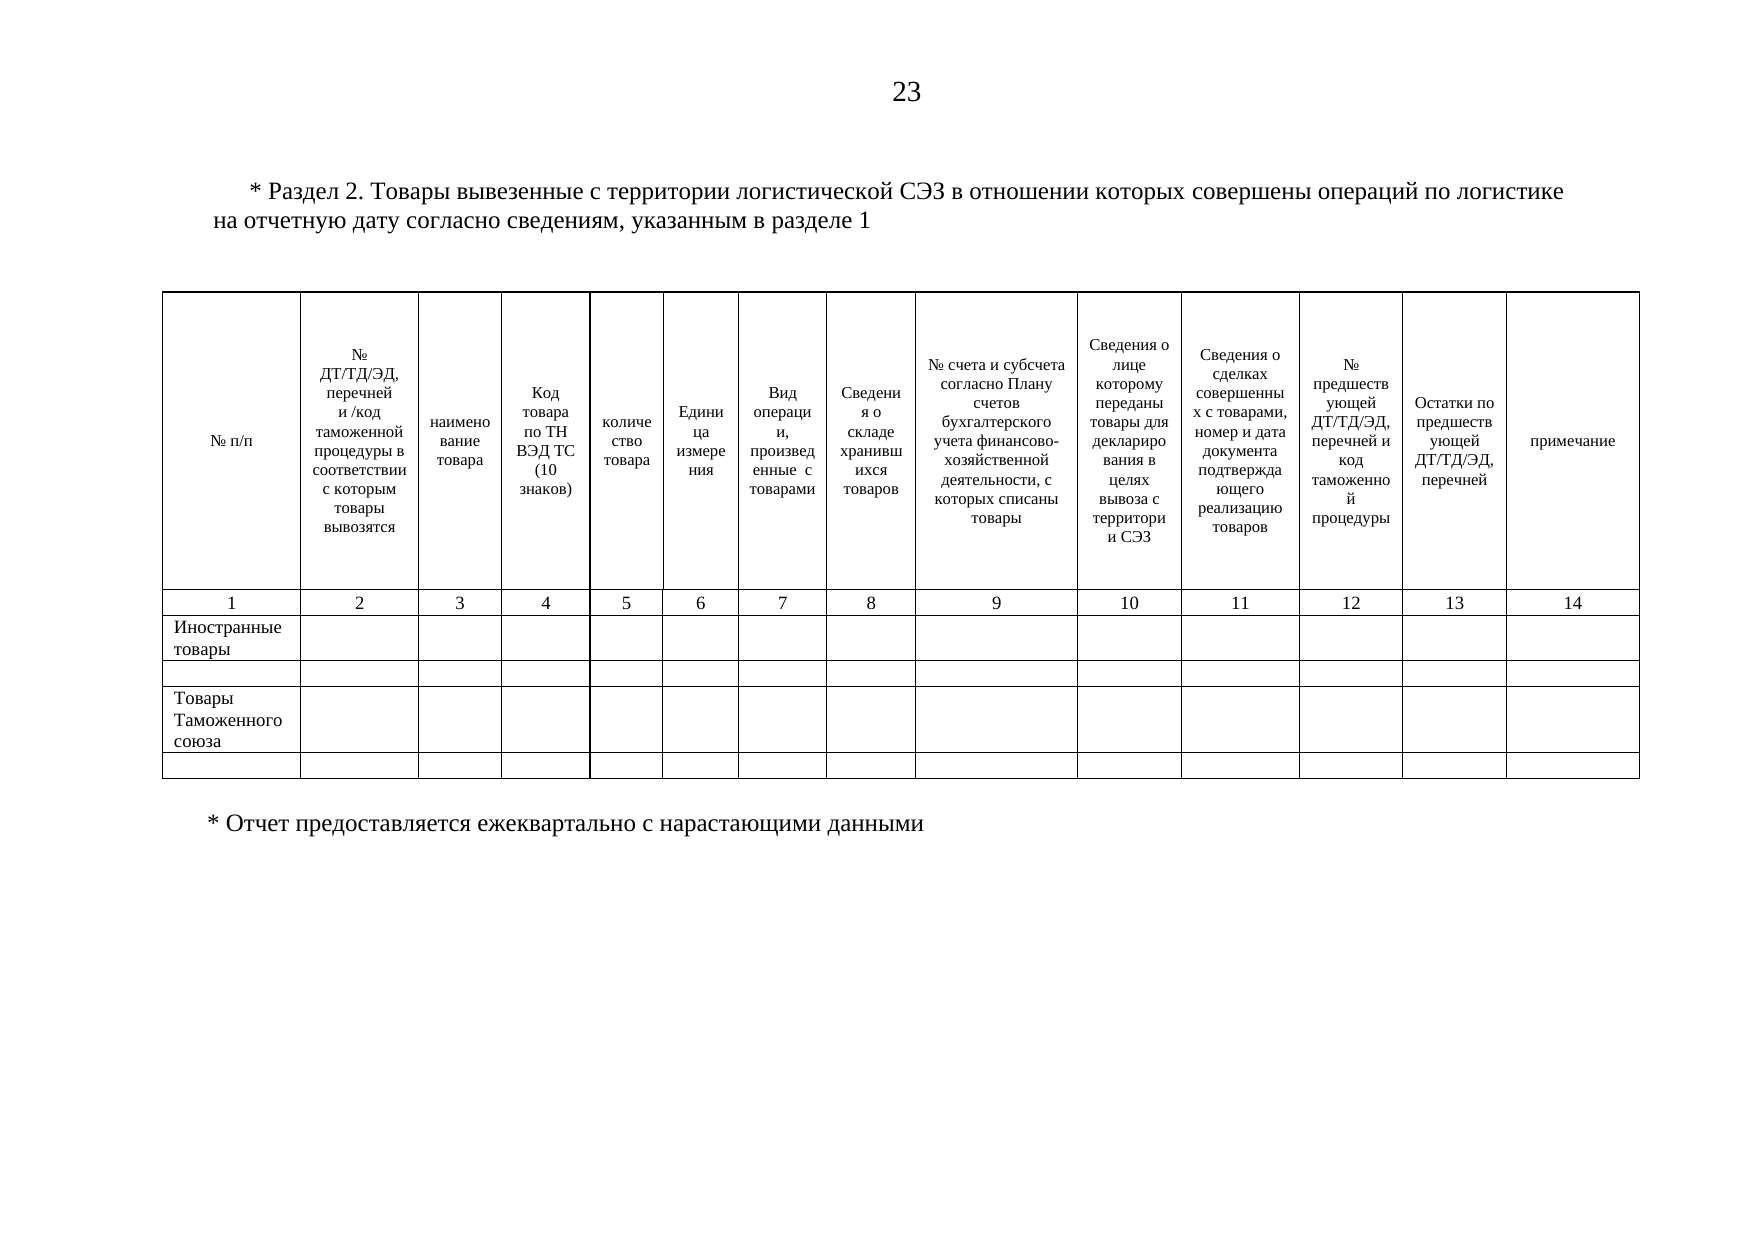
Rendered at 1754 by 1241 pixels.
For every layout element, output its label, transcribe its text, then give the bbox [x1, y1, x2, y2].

table_cell [1182, 616, 1299, 659]
table_cell [1078, 687, 1181, 752]
table_cell [301, 687, 418, 752]
table_cell [916, 661, 1077, 686]
table_header № п/п [163, 293, 300, 589]
table_cell [663, 616, 738, 659]
table_cell [419, 661, 501, 686]
table_cell [1182, 661, 1299, 686]
table_cell 6 [663, 590, 738, 615]
table_header примечание [1507, 293, 1639, 589]
table_cell [163, 661, 300, 686]
table_header Сведения о сделках совершенных с товарами, номер и дата документа подтверждающего реализацию товаров [1182, 293, 1299, 589]
table_cell 4 [502, 590, 589, 615]
table_cell [502, 616, 589, 659]
table_header количество товара [591, 293, 663, 589]
table_cell [1507, 616, 1639, 659]
table_header № ДТ/ТД/ЭД, перечней и /код таможенной процедуры в соответствии с которым товары вывозятся [301, 293, 418, 589]
table_cell [1403, 753, 1506, 778]
table_cell [1078, 616, 1181, 659]
table_header Код товара по ТН ВЭД ТС (10 знаков) [502, 293, 589, 589]
table_cell [827, 687, 915, 752]
table_cell [739, 616, 826, 659]
table_cell [1078, 661, 1181, 686]
table_cell [1300, 661, 1402, 686]
table_cell 3 [419, 590, 501, 615]
table_cell [502, 753, 589, 778]
table_cell [1182, 687, 1299, 752]
table_cell Товары Таможенного союза [163, 687, 300, 752]
table_cell 2 [301, 590, 418, 615]
table_header № предшествующей ДТ/ТД/ЭД, перечней и код таможенной процедуры [1300, 293, 1402, 589]
table_header Сведения о складе хранившихся товаров [827, 293, 915, 589]
table_cell [827, 616, 915, 659]
table_cell [163, 753, 300, 778]
table_cell [739, 753, 826, 778]
table_cell [502, 687, 589, 752]
table_cell [739, 687, 826, 752]
table_header Вид операции, произведенные с товарами [739, 293, 826, 589]
table_header № счета и субсчета согласно Плану счетов бухгалтерского учета финансово-хозяйственной деятельности, с которых списаны товары [916, 293, 1077, 589]
table_cell [1403, 616, 1506, 659]
table_cell [301, 661, 418, 686]
table_cell [591, 687, 662, 752]
table_cell 12 [1300, 590, 1402, 615]
table_cell 10 [1078, 590, 1181, 615]
table_cell [663, 687, 738, 752]
table_cell 9 [916, 590, 1077, 615]
table_cell [1507, 661, 1639, 686]
table_cell [591, 753, 662, 778]
table_header Единица измерения [664, 293, 738, 589]
table_cell [419, 616, 501, 659]
table_cell Иностранные товары [163, 616, 300, 659]
table_cell [591, 616, 662, 659]
table_cell [1300, 616, 1402, 659]
table_cell [827, 661, 915, 686]
table_cell [1300, 753, 1402, 778]
table_cell [1507, 687, 1639, 752]
table_cell [1300, 687, 1402, 752]
text * Отчет предоставляется ежеквартально с нарастающими данными [148, 808, 1665, 837]
table_cell [916, 616, 1077, 659]
table_cell 7 [739, 590, 826, 615]
table_cell [916, 753, 1077, 778]
table_cell 14 [1507, 590, 1639, 615]
table_cell [1403, 687, 1506, 752]
table_cell 8 [827, 590, 915, 615]
table_header наименование товара [419, 293, 501, 589]
table_cell [916, 687, 1077, 752]
table_cell [1182, 753, 1299, 778]
table_cell [663, 753, 738, 778]
table_cell 13 [1403, 590, 1506, 615]
table_cell [1078, 753, 1181, 778]
table_cell 5 [591, 590, 662, 615]
table_cell [419, 753, 501, 778]
table_cell 1 [163, 590, 300, 615]
table_header Остатки по предшествующей ДТ/ТД/ЭД, перечней [1403, 293, 1506, 589]
table_header Сведения о лице которому переданы товары для декларирования в целях вывоза с территории СЭЗ [1078, 293, 1181, 589]
table_cell [419, 687, 501, 752]
table_cell [591, 661, 662, 686]
table_cell [1507, 753, 1639, 778]
table_cell [663, 661, 738, 686]
table_cell [301, 753, 418, 778]
text на отчетную дату согласно сведениям, указанным в разделе 1 [148, 205, 1665, 234]
table_cell [301, 616, 418, 659]
table_cell [1403, 661, 1506, 686]
table_cell [739, 661, 826, 686]
table_cell [827, 753, 915, 778]
text * Раздел 2. Товары вывезенные с территории логистической СЭЗ в отношении которых совершены операций по логистике [148, 176, 1665, 205]
table_cell 11 [1182, 590, 1299, 615]
table_cell [502, 661, 589, 686]
